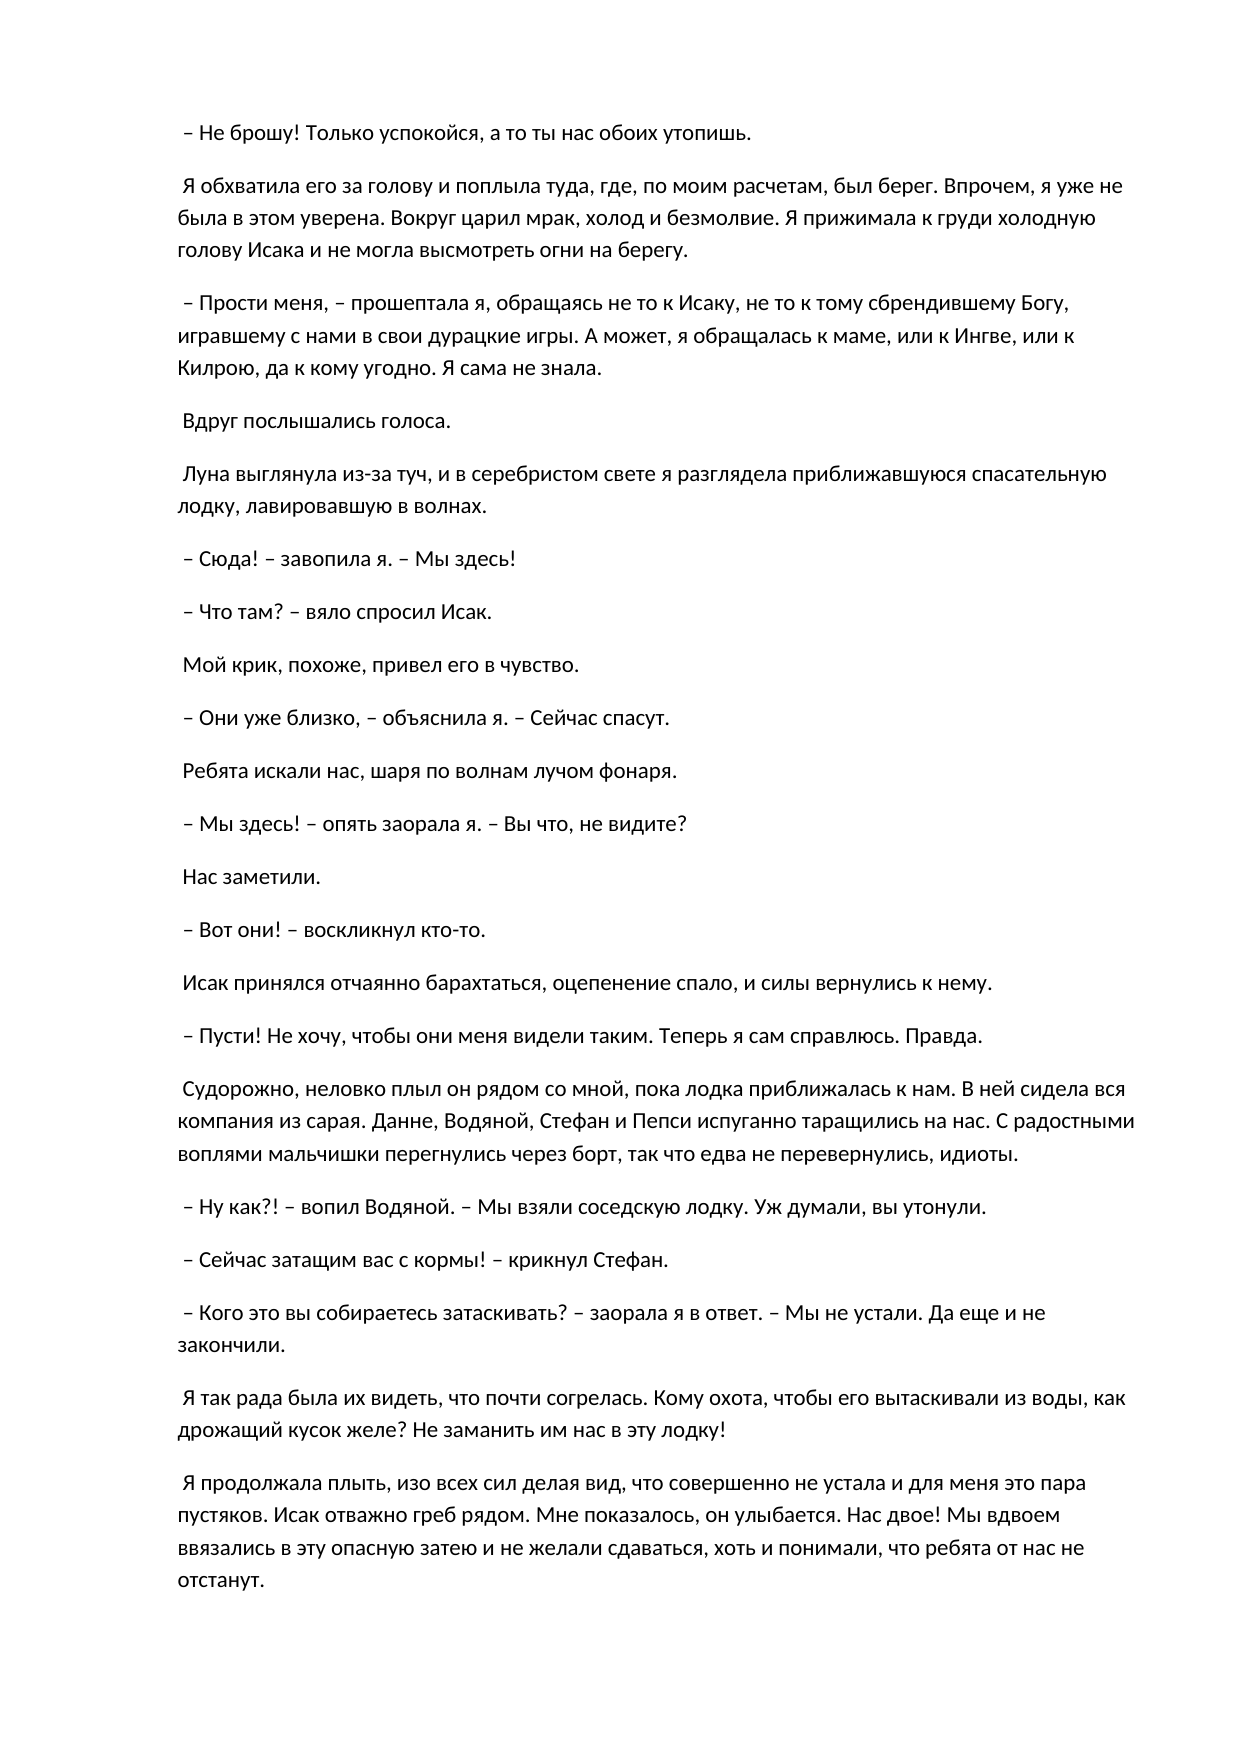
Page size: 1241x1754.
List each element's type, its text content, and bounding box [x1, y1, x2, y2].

text Нас заметили. [177, 862, 1152, 890]
text Я так рада была их видеть, что почти согрелась. Кому охота, чтобы его вытаскивали из воды, как дрожащий кусок желе? Не заманить им нас в эту лодку! [177, 1383, 1152, 1443]
text Исак принялся отчаянно барахтаться, оцепенение спало, и силы вернулись к нему. [177, 968, 1152, 996]
text – Мы здесь! – опять заорала я. – Вы что, не видите? [177, 809, 1152, 837]
text – Сюда! – завопила я. – Мы здесь! [177, 544, 1152, 572]
text Мой крик, похоже, привел его в чувство. [177, 650, 1152, 678]
text – Ну как?! – вопил Водяной. – Мы взяли соседскую лодку. Уж думали, вы утонули. [177, 1192, 1152, 1220]
text Судорожно, неловко плыл он рядом со мной, пока лодка приближалась к нам. В ней сидела вся компания из сарая. Данне, Водяной, Стефан и Пепси испуганно таращились на нас. С радостными воплями мальчишки перегнулись через борт, так что едва не перевернулись, идиоты. [177, 1074, 1152, 1167]
text – Пусти! Не хочу, чтобы они меня видели таким. Теперь я сам справлюсь. Правда. [177, 1021, 1152, 1049]
text – Что там? – вяло спросил Исак. [177, 597, 1152, 625]
text – Они уже близко, – объяснила я. – Сейчас спасут. [177, 703, 1152, 731]
text – Кого это вы собираетесь затаскивать? – заорала я в ответ. – Мы не устали. Да еще и не закончили. [177, 1298, 1152, 1358]
text Я продолжала плыть, изо всех сил делая вид, что совершенно не устала и для меня это пара пустяков. Исак отважно греб рядом. Мне показалось, он улыбается. Нас двое! Мы вдвоем ввязались в эту опасную затею и не желали сдаваться, хоть и понимали, что ребята от нас не отстанут. [177, 1468, 1152, 1593]
text – Не брошу! Только успокойся, а то ты нас обоих утопишь. [177, 118, 1152, 146]
text Вдруг послышались голоса. [177, 406, 1152, 434]
text Я обхватила его за голову и поплыла туда, где, по моим расчетам, был берег. Впрочем, я уже не была в этом уверена. Вокруг царил мрак, холод и безмолвие. Я прижимала к груди холодную голову Исака и не могла высмотреть огни на берегу. [177, 171, 1152, 263]
text – Вот они! – воскликнул кто-то. [177, 915, 1152, 943]
text – Сейчас затащим вас с кормы! – крикнул Стефан. [177, 1245, 1152, 1273]
text Луна выглянула из-за туч, и в серебристом свете я разглядела приближавшуюся спасательную лодку, лавировавшую в волнах. [177, 459, 1152, 519]
text – Прости меня, – прошептала я, обращаясь не то к Исаку, не то к тому сбрендившему Богу, игравшему с нами в свои дурацкие игры. А может, я обращалась к маме, или к Ингве, или к Килрою, да к кому угодно. Я сама не знала. [177, 288, 1152, 381]
text Ребята искали нас, шаря по волнам лучом фонаря. [177, 756, 1152, 784]
